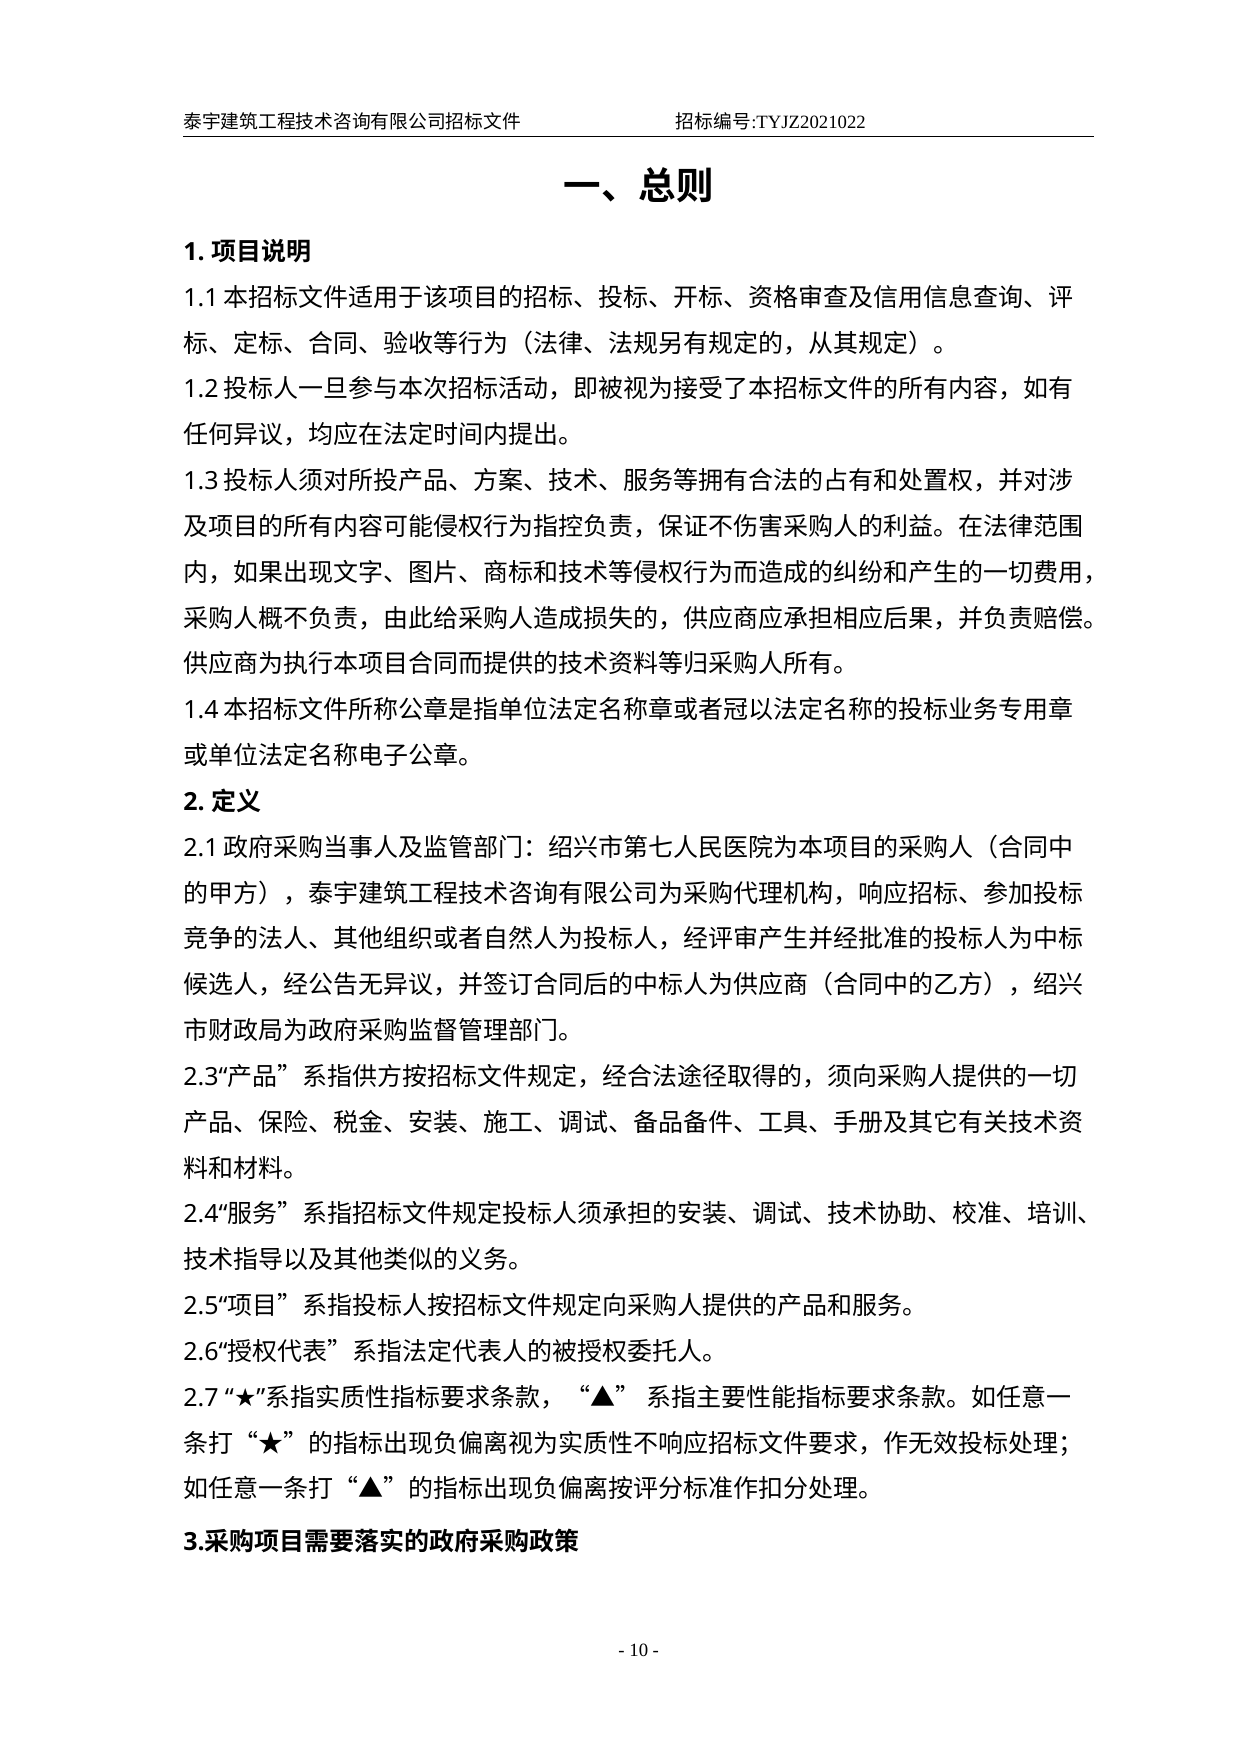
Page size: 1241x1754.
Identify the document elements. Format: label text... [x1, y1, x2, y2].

text 1. 项目说明 [183, 224, 1094, 269]
text 1.4本招标文件所称公章是指单位法定名称章或者冠以法定名称的投标业务专用章或单位法定名称电子公章。 [183, 682, 1094, 774]
text 2.1政府采购当事人及监管部门：绍兴市第七人民医院为本项目的采购人（合同中的甲方），泰宇建筑工程技术咨询有限公司为采购代理机构，响应招标、参加投标竞争的法人、其他组织或者自然人为投标人，经评审产生并经批准的投标人为中标候选人，经公告无异议，并签订合同后的中标人为供应商（合同中的乙方），绍兴市财政局为政府采购监督管理部门。 [183, 819, 1094, 1049]
text 1.3投标人须对所投产品、方案、技术、服务等拥有合法的占有和处置权，并对涉及项目的所有内容可能侵权行为指控负责，保证不伤害采购人的利益。在法律范围内，如果出现文字、图片、商标和技术等侵权行为而造成的纠纷和产生的一切费用，采购人概不负责，由此给采购人造成损失的，供应商应承担相应后果，并负责赔偿。供应商为执行本项目合同而提供的技术资料等归采购人所有。 [183, 453, 1094, 682]
text 2.4“服务”系指招标文件规定投标人须承担的安装、调试、技术协助、校准、培训、技术指导以及其他类似的义务。 [183, 1186, 1094, 1278]
text 1.2投标人一旦参与本次招标活动，即被视为接受了本招标文件的所有内容，如有任何异议，均应在法定时间内提出。 [183, 361, 1094, 453]
text 2.5“项目”系指投标人按招标文件规定向采购人提供的产品和服务。 [183, 1278, 1094, 1324]
text 1.1本招标文件适用于该项目的招标、投标、开标、资格审查及信用信息查询、评标、定标、合同、验收等行为（法律、法规另有规定的，从其规定）。 [183, 269, 1094, 361]
text 3.采购项目需要落实的政府采购政策 [183, 1507, 1094, 1572]
text 一、总则 [183, 156, 1094, 210]
text 2.3“产品”系指供方按招标文件规定，经合法途径取得的，须向采购人提供的一切产品、保险、税金、安装、施工、调试、备品备件、工具、手册及其它有关技术资料和材料。 [183, 1049, 1094, 1186]
text 2.7 “★”系指实质性指标要求条款，“▲” 系指主要性能指标要求条款。如任意一条打“★”的指标出现负偏离视为实质性不响应招标文件要求，作无效投标处理；如任意一条打“▲”的指标出现负偏离按评分标准作扣分处理。 [183, 1369, 1094, 1507]
text 2. 定义 [183, 774, 1094, 819]
text 2.6“授权代表”系指法定代表人的被授权委托人。 [183, 1324, 1094, 1369]
